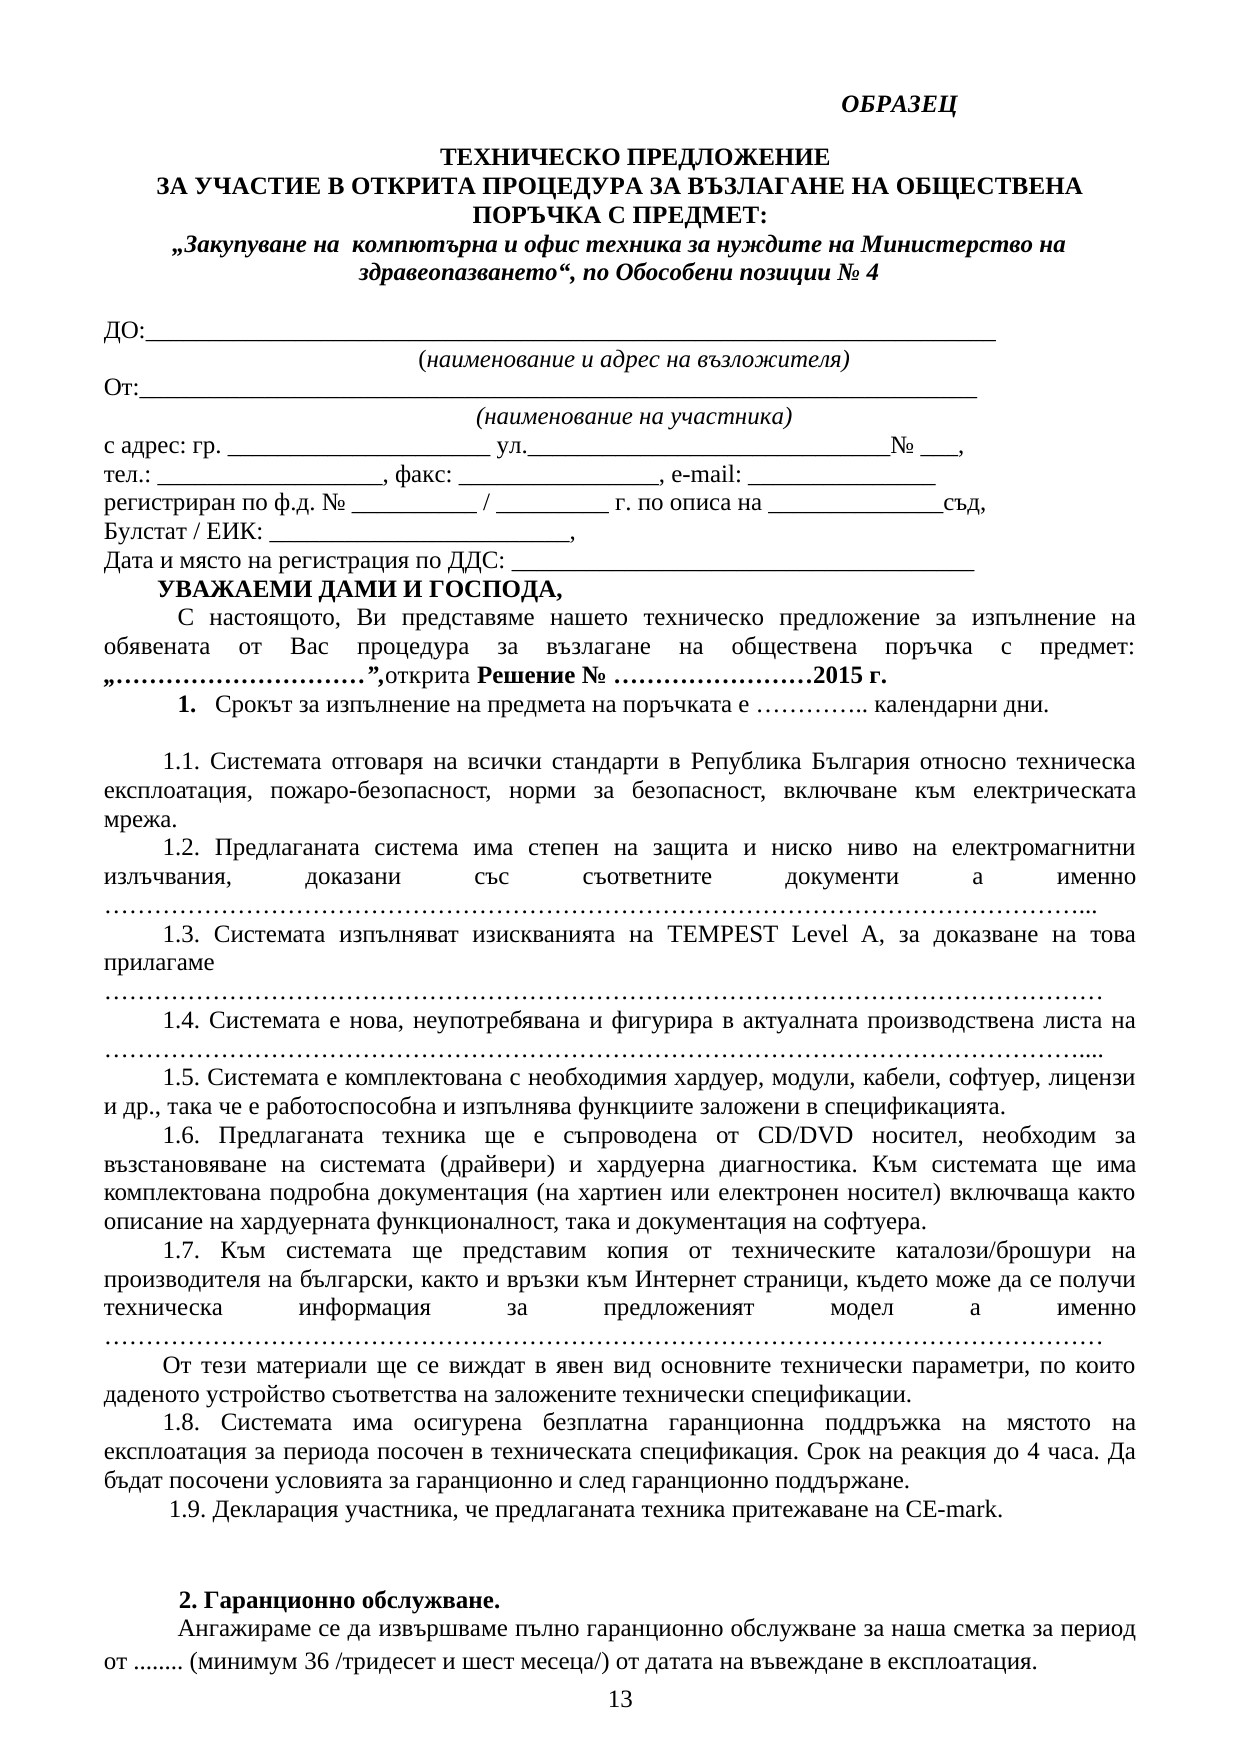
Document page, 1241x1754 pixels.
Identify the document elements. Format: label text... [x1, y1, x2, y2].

text тел.: __________________, факс: ________________, e-mail: _______________ [103, 459, 1137, 487]
text регистриран по ф.д. № __________ / _________ г. по описа на ______________съд, [103, 487, 1137, 516]
text (наименование и адрес на възложителя) [103, 344, 1137, 372]
text ЗА УЧАСТИЕ В ОТКРИТА ПРОЦЕДУРА ЗА ВЪЗЛАГАНЕ НА ОБЩЕСТВЕНА ПОРЪЧКА С ПРЕДМЕТ: [103, 171, 1137, 229]
text С настоящото, Ви представяме нашето техническо предложение за изпълнение на обявената от Вас процедура за възлагане на обществена поръчка с предмет: „…………………………”,открита Решение № ……………………2015 г. [103, 602, 1137, 689]
text Булстат / ЕИК: ________________________, [103, 516, 1137, 545]
text (наименование на участника) [103, 401, 1137, 430]
list 1.1. Системата отговаря на всички стандарти в Република България относно техническа експлоатация, пожаро-безопасност, норми за безопасност, включване към електрическата мрежа. [103, 746, 1137, 832]
list 1.6. Предлаганата техника ще е съпроводена от СD/DVD носител, необходим за възстановяване на системата (драйвери) и хардуерна диагностика. Към системата ще има комплектована подробна документация (на хартиен или електронен носител) включваща както описание на хардуерната функционалност, така и документация на софтуера. [103, 1120, 1137, 1235]
list От тези материали ще се виждат в явен вид основните технически параметри, по които даденото устройство съответства на заложените технически спецификации. [103, 1350, 1137, 1407]
text ТЕХНИЧЕСКО ПРЕДЛОЖЕНИЕ [103, 142, 1137, 171]
text Ангажираме се да извършваме пълно гаранционно обслужване за наша сметка за период от ........ (минимум 36 /тридесет и шест месеца/) от датата на въвеждане в експлоатация. [103, 1613, 1137, 1676]
text „Закупуване на компютърна и офис техника за нуждите на Министерство на здравеопазването“, по Обособени позиции № 4 [103, 229, 1137, 286]
list 1.4. Системата е нова, неупотребявана и фигурира в актуалната производствена листа на ……………………………………………………………………………………………………….... [103, 1005, 1137, 1062]
list 1.5. Системата е комплектована с необходимия хардуер, модули, кабели, софтуер, лицензи и др., така че е работоспособна и изпълнява функциите заложени в спецификацията. [103, 1062, 1137, 1120]
list 1.7. Към системата ще представим копия от техническите каталози/брошури на производителя на български, както и връзки към Интернет страници, където може да се получи техническа информация за предложеният модел а именно ………………………………………………………………………………………………………… [103, 1235, 1137, 1350]
list 1.8. Системата има осигурена безплатна гаранционна поддръжка на мястото на експлоатация за периода посочен в техническата спецификация. Срок на реакция до 4 часа. Да бъдат посочени условията за гаранционно и след гаранционно поддържане. [103, 1407, 1137, 1494]
text ОБРАЗЕЦ [767, 89, 1137, 117]
list 1.2. Предлаганата система има степен на защита и ниско ниво на електромагнитни излъчвания, доказани със съответните документи а именно ………………………………………………………………………………………………………... [103, 832, 1137, 919]
text Дата и място на регистрация по ДДС: _____________________________________ [103, 545, 1137, 574]
text УВАЖАЕМИ ДАМИ И ГОСПОДА, [103, 574, 1137, 602]
list 1.9. Декларация участника, че предлаганата техника притежаване на CE-mark. [103, 1494, 1137, 1522]
list 1.3. Системата изпълняват изискванията на TEMPEST Level A, за доказване на това прилагаме ………………………………………………………………………………………………………… [103, 919, 1137, 1005]
text с адрес: гр. _____________________ ул._____________________________№ ___, [103, 430, 1137, 459]
text 2. Гаранционно обслужване. [103, 1585, 1137, 1613]
list Срокът за изпълнение на предмета на поръчката е ………….. календарни дни. [177, 689, 1137, 717]
text От:___________________________________________________________________ [103, 372, 1137, 401]
text ДО:____________________________________________________________________ [103, 315, 1137, 344]
